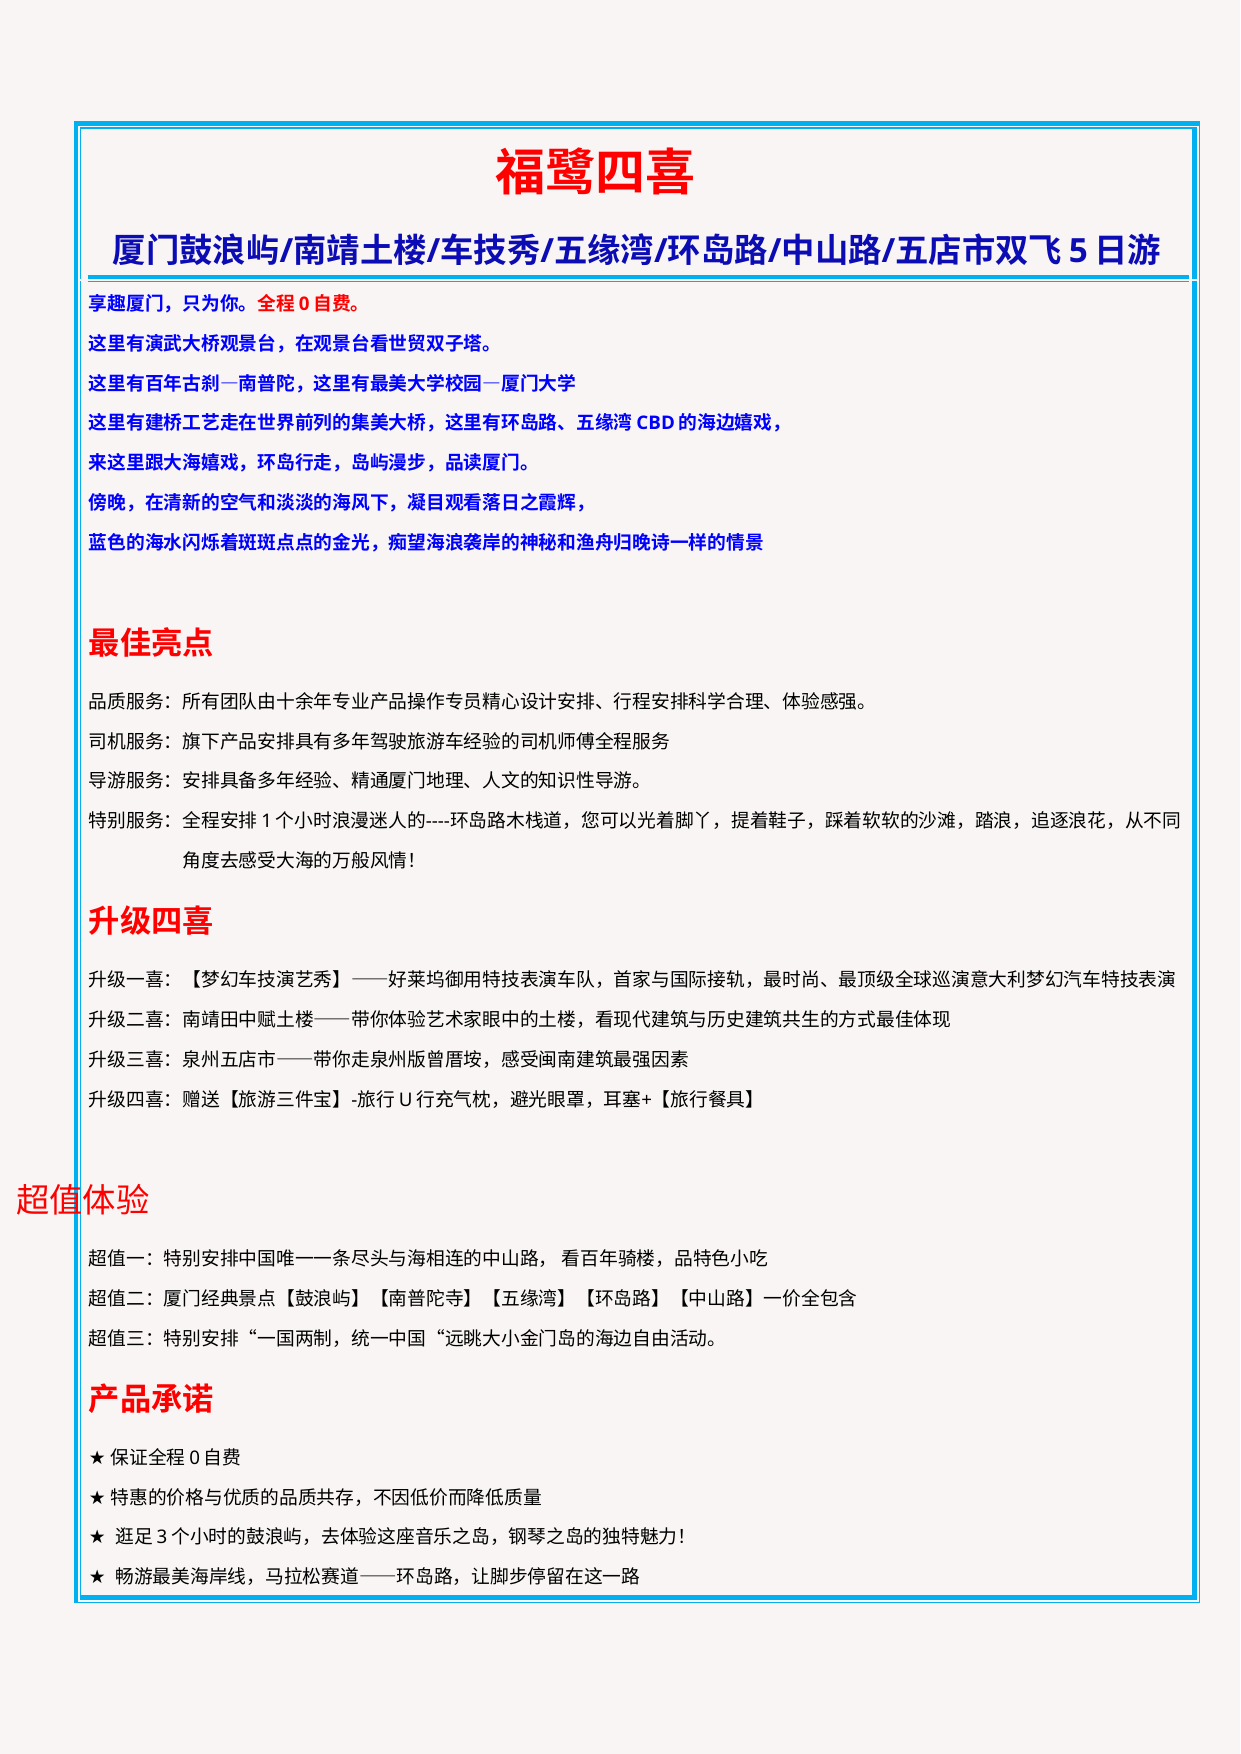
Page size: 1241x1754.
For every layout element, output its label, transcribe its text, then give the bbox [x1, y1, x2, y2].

table_cell 享趣厦门，只为你。全程0自费。 这里有演武大桥观景台，在观景台看世贸双子塔。 这里有百年古刹—南普陀，这里有最美大学校园—厦门大学 这里有建桥工艺走在世界前列的集美大桥，这里有环岛路、五缘湾CBD的海边嬉戏， 来这里跟大海嬉戏，环岛行走，岛屿漫步，品读厦门。 傍晚，在清新的空气和淡淡的海风下，凝目观看落日之霞辉， 蓝色的海水闪烁着斑斑点点的金光，痴望海浪袭岸的神秘和渔舟归晚诗一样的情景 最佳亮点 品质服务：所有团队由十余年专业产品操作专员精心设计安排、行程安排科学合理、体验感强。 司机服务：旗下产品安排具有多年驾驶旅游车经验的司机师傅全程服务 导游服务：安排具备多年经验、精通厦门地理、人文的知识性导游。 特别服务：全程安排1个小时浪漫迷人的----环岛路木栈道，您可以光着脚丫，提着鞋子，踩着软软的沙滩，踏浪，追逐浪花，从不同角度去感受大海的万般风情！ 升级四喜 升级一喜：【梦幻车技演艺秀】——好莱坞御用特技表演车队，首家与国际接轨，最时尚、最顶级全球巡演意大利梦幻汽车特技表演 升级二喜：南靖田中赋土楼——带你体验艺术家眼中的土楼，看现代建筑与历史建筑共生的方式最佳体现 升级三喜：泉州五店市——带你走泉州版曾厝垵，感受闽南建筑最强因素 升级四喜：赠送【旅游三件宝】-旅行U行充气枕，避光眼罩，耳塞+【旅行餐具】 超值体验 超值一：特别安排中国唯一一条尽头与海相连的中山路， 看百年骑楼，品特色小吃 超值二：厦门经典景点【鼓浪屿】【南普陀寺】【五缘湾】【环岛路】【中山路】一价全包含 超值三：特别安排“一国两制，统一中国“远眺大小金门岛的海边自由活动。 产品承诺 ★ 保证全程0自费 ★ 特惠的价格与优质的品质共存，不因低价而降低质量 ★ 逛足3个小时的鼓浪屿，去体验这座音乐之岛，钢琴之岛的独特魅力！ ★ 畅游最美海岸线，马拉松赛道——环岛路，让脚步停留在这一路 [78, 275, 1196, 1595]
table_header 福鹭四喜 厦门鼓浪屿/南靖土楼/车技秀/五缘湾/环岛路/中山路/五店市双飞5日游 [81, 129, 1192, 274]
